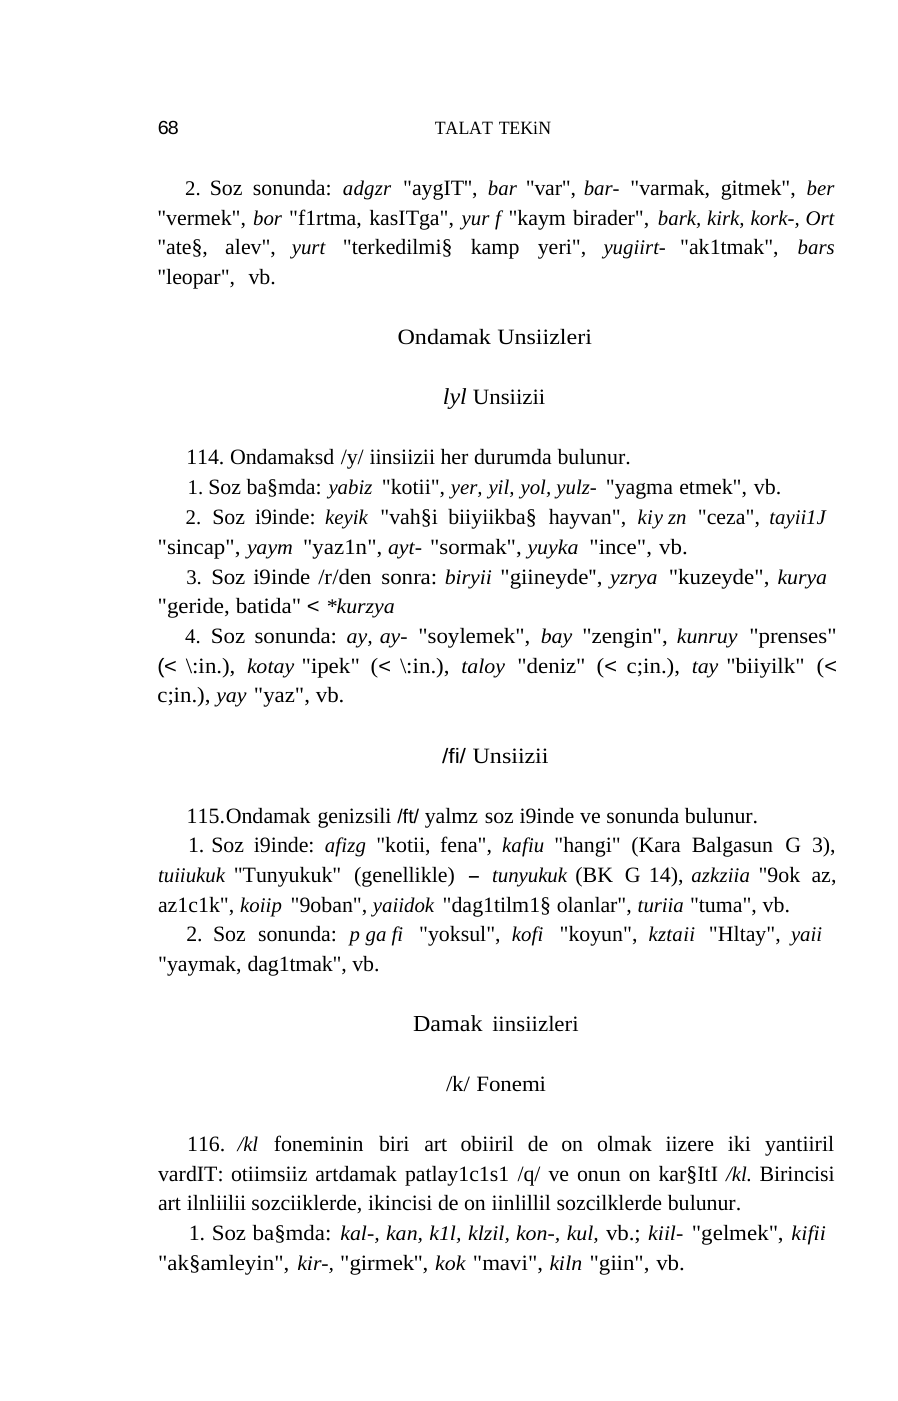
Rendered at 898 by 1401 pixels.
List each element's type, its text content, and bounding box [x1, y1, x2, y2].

list Soz ba§mda: yabiz "kotii", yer, yil, yol, yulz- "yagma etmek", vb. [157, 474, 848, 499]
list Soz i9inde: keyik "vah§i biiyiikba§ hayvan", kiy zn "ceza", tayii1J [185, 504, 848, 529]
text 68 TALAT TEKiN [157, 117, 848, 140]
text /k/ Fonemi [174, 1071, 817, 1097]
text Damak iinsiizleri [174, 1011, 817, 1037]
list Soz sonunda: adgzr "aygIT'', bar "var", bar- "varmak, gitmek", ber­ "vermek", bor "f1rtma, kasITga", yur f "kaym birader", bark, kirk, kork-, Ort "ate§, alev", yurt "terkedilmi§ kamp yeri", yugiirt- "ak1tmak", bars "leopar", vb. [157, 175, 834, 289]
list Soz i9inde /r/den sonra: biryii "giineyde'', yzrya "kuzeyde", kurya [186, 564, 848, 589]
text "geride, batida" < *kurzya [157, 593, 833, 618]
text lyl Unsiizii [174, 383, 813, 409]
text Ondamak Unsiizleri [174, 324, 815, 349]
text /fi/ Unsiizii [174, 743, 816, 768]
text "sincap", yaym "yaz1n", ayt- "sormak", yuyka "ince", vb. [157, 534, 833, 559]
list Soz i9inde: afizg "kotii, fena", kafiu "hangi" (Kara Balgasun G 3), tuiiukuk "Tunyukuk" (genellikle) - tunyukuk (BK G 14), azkziia "9ok az, az1c1k", koiip "9oban", yaiidok "dag1tilm1§ olanlar", turiia "tuma", vb. [158, 832, 836, 917]
text 115.Ondamak genizsili /ft/ yalmz soz i9inde ve sonunda bulunur. [186, 803, 848, 828]
text 114. Ondamaksd /y/ iinsiizii her durumda bulunur. [186, 444, 848, 469]
text 116. /kl foneminin biri art obiiril de on olmak iizere iki yantiiril vardIT: otiimsiiz artdamak patlay1c1s1 /q/ ve onun on kar§ItI /kl. Birincisi art ilnliilii sozciiklerde, ikincisi de on iinlillil sozcilklerde bulunur. [158, 1131, 835, 1215]
list Soz sonunda: ay, ay- "soylemek", bay "zengin", kunruy "prenses" (< \:in.), kotay "ipek" (< \:in.), taloy "deniz" (< c;in.), tay "biiyilk" (< c;in.), yay "yaz", vb. [157, 623, 837, 708]
list Soz sonunda: p ga fi "yoksul", kofi "koyun", kztaii "Hltay", yaii­ [186, 922, 848, 947]
text "ak§amleyin", kir-, "girmek'', kok "mavi", kiln "giin", vb. [158, 1250, 848, 1275]
list Soz ba§mda: kal-, kan, k1l, klzil, kon-, kul, vb.; kiil- "gelmek", kifii [135, 1220, 848, 1246]
text "yaymak, dag1tmak", vb. [158, 951, 848, 976]
